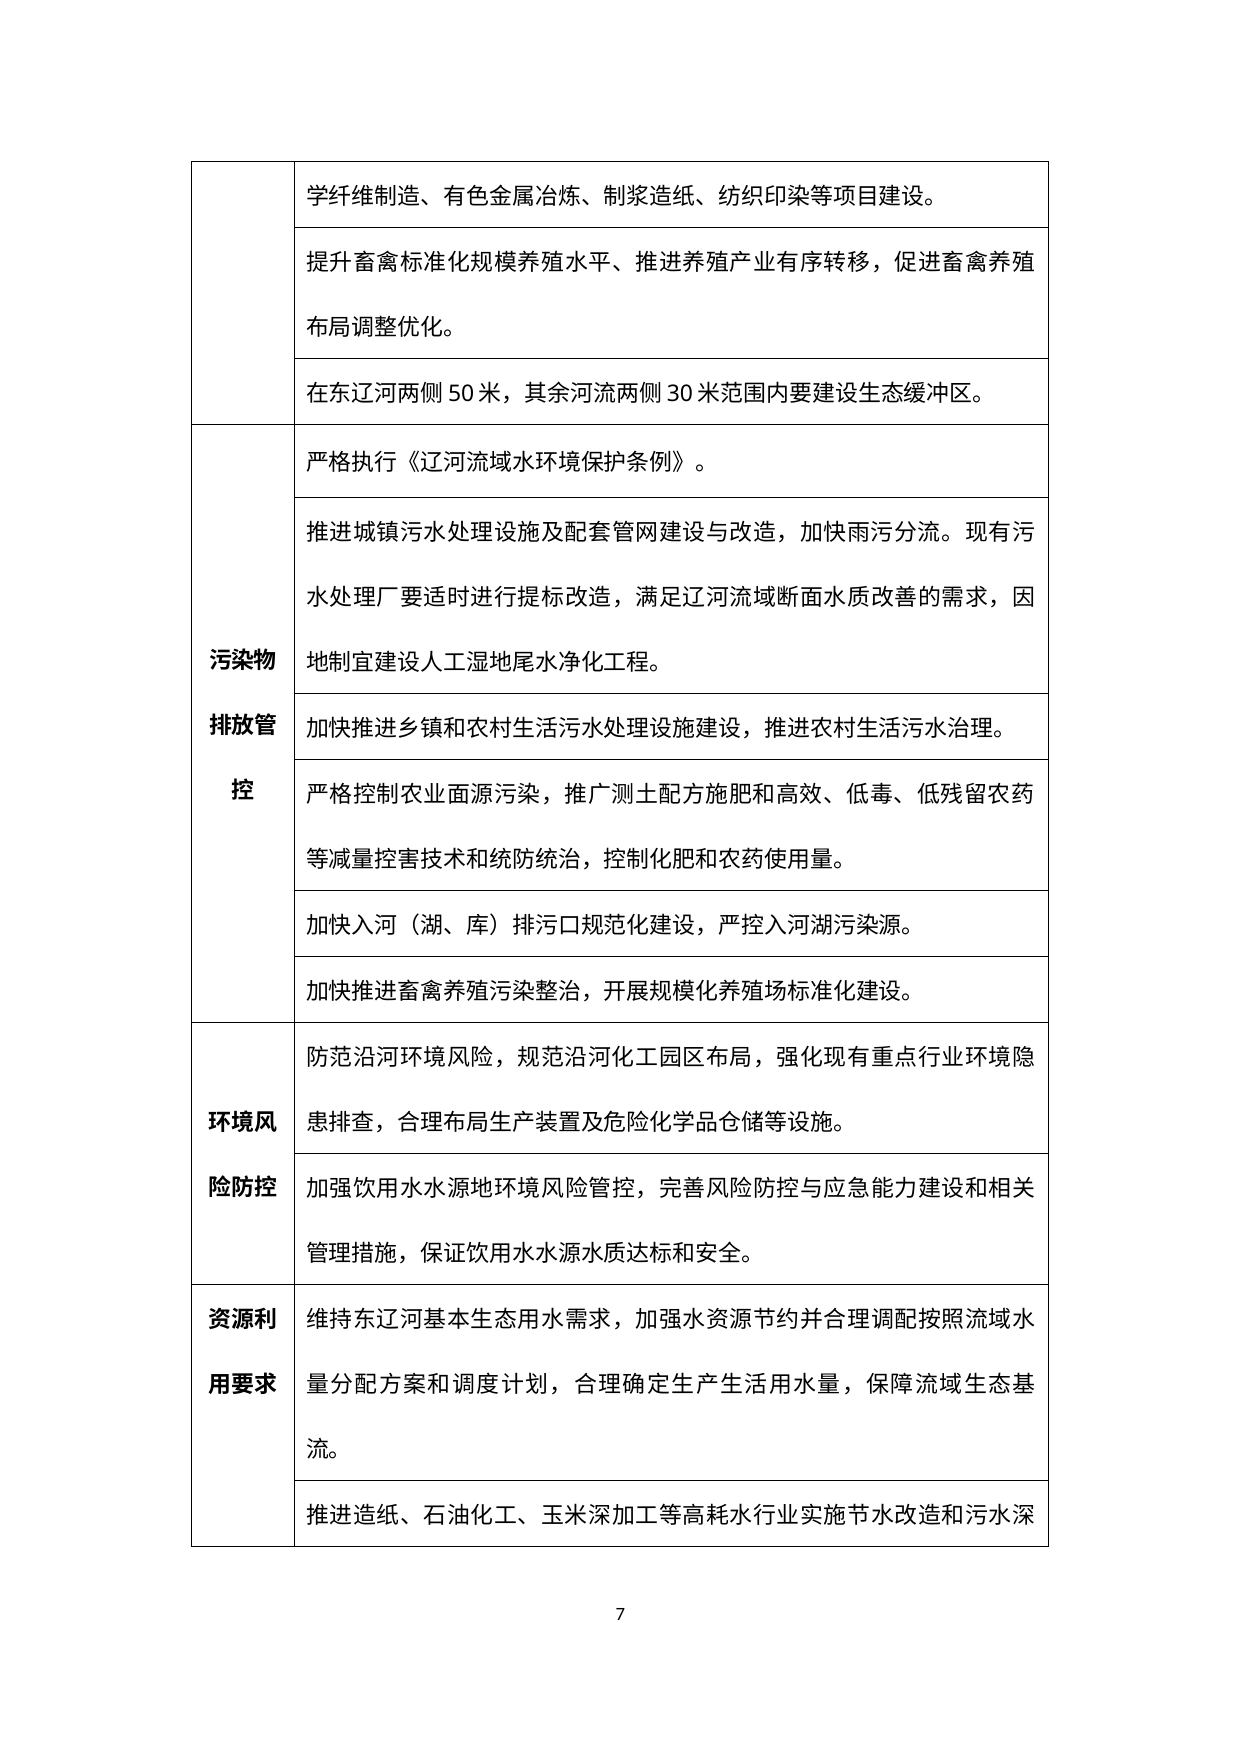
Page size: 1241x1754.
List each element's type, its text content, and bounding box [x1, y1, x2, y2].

table_cell 加快入河（湖、库）排污口规范化建设，严控入河湖污染源。 [295, 891, 1048, 956]
table_cell 污染物 排放管控 [192, 425, 294, 1022]
table_cell 防范沿河环境风险，规范沿河化工园区布局，强化现有重点行业环境隐患排查，合理布局生产装置及危险化学品仓储等设施。 [295, 1023, 1048, 1153]
table_cell 环境风险防控 [192, 1023, 294, 1284]
table_cell 提升畜禽标准化规模养殖水平、推进养殖产业有序转移，促进畜禽养殖布局调整优化。 [295, 228, 1048, 358]
table_cell 在东辽河两侧50米，其余河流两侧30米范围内要建设生态缓冲区。 [295, 359, 1048, 424]
table_cell 维持东辽河基本生态用水需求，加强水资源节约并合理调配按照流域水量分配方案和调度计划，合理确定生产生活用水量，保障流域生态基流。 [295, 1285, 1048, 1480]
table_cell 推进城镇污水处理设施及配套管网建设与改造，加快雨污分流。现有污水处理厂要适时进行提标改造，满足辽河流域断面水质改善的需求，因地制宜建设人工湿地尾水净化工程。 [295, 498, 1048, 693]
table_cell 加快推进乡镇和农村生活污水处理设施建设，推进农村生活污水治理。 [295, 694, 1048, 759]
table_cell 严格控制农业面源污染，推广测土配方施肥和高效、低毒、低残留农药等减量控害技术和统防统治，控制化肥和农药使用量。 [295, 760, 1048, 890]
table_cell 严格执行《辽河流域水环境保护条例》。 [295, 425, 1048, 497]
table_cell 加强饮用水水源地环境风险管控，完善风险防控与应急能力建设和相关管理措施，保证饮用水水源水质达标和安全。 [295, 1154, 1048, 1284]
table_cell 加快推进畜禽养殖污染整治，开展规模化养殖场标准化建设。 [295, 957, 1048, 1022]
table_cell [295, 1481, 1048, 1546]
table_cell 资源利用要求 [192, 1285, 294, 1546]
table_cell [295, 162, 1048, 227]
